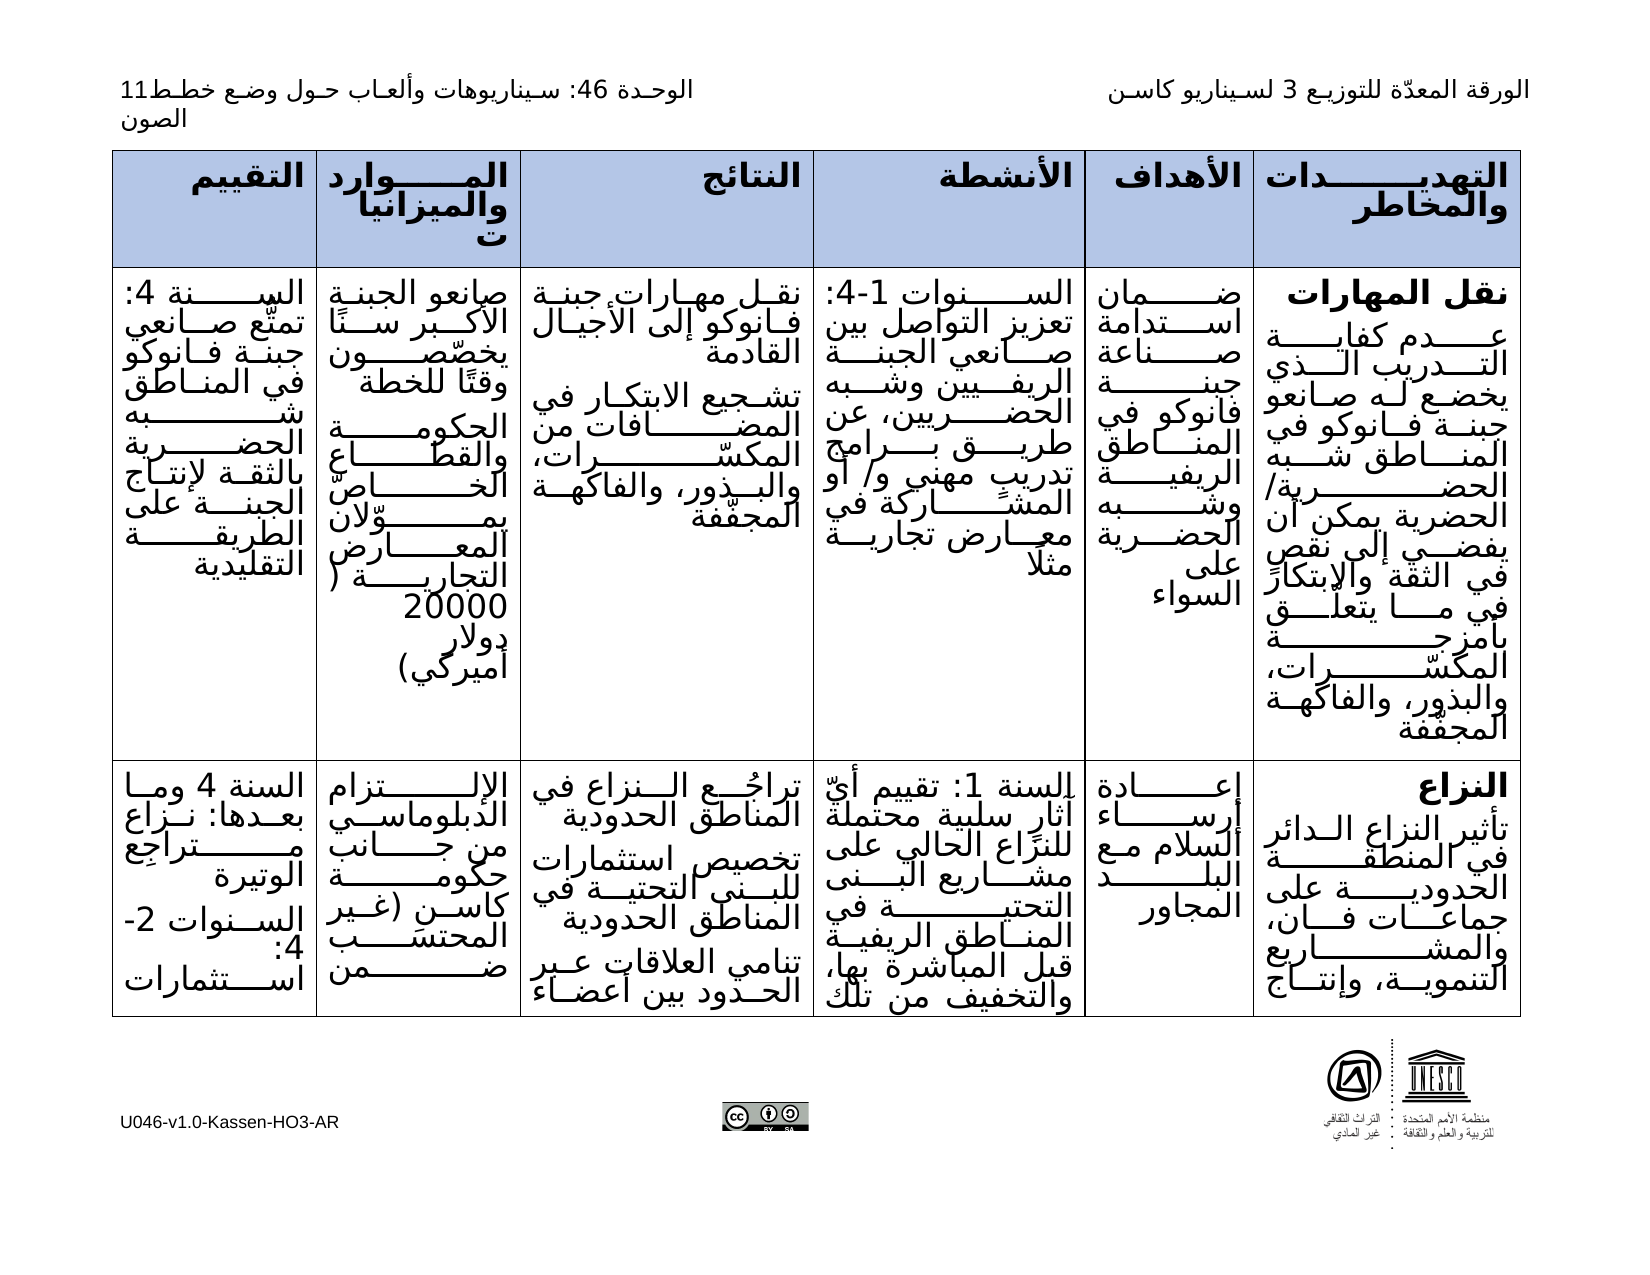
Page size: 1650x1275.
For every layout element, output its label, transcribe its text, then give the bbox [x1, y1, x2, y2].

table_header الموارد والميزانيات [317, 151, 520, 267]
table_header التقييم [113, 151, 316, 267]
table_header الأهداف [1086, 151, 1253, 267]
table_cell النزاع تأثير النزاع الدائر في المنطقة الحدودية على جماعات فان، والمشاريع التنموية، وإنتاج جبنة فانوكو في المناطق الريفية [1254, 761, 1520, 1016]
picture [1323, 1039, 1494, 1149]
table_cell السنوات 1-4: تعزيز التواصل بين صانعي الجبنة الريفيين وشبه الحضريين، عن طريق برامج تدريبٍ مهني و/ أو المشاركة في معارض تجارية مثلًا [814, 268, 1084, 760]
table_cell نقل مهارات جبنة فانوكو إلى الأجيال القادمة تشجيع الابتكار في المضافات من المكسّرات، والبذور، والفاكهة المجفّفة [521, 268, 813, 760]
picture [721, 1102, 809, 1131]
table_cell السنة 4: تمتُّع صانعي جبنة فانوكو في المناطق شبه الحضرية بالثقة لإنتاج الجبنة على الطريقة التقليدية [113, 268, 316, 760]
table_cell إعادة إرساء السلام مع البلد المجاور [1086, 761, 1253, 1016]
table_header النتائج [521, 151, 813, 267]
table_cell السنة 4 وما بعدها: نزاع متراجِع الوتيرة السنوات 2-4: استثمارات حكومية أكبر السنة 4 وما بعدها: انتشار أكبر لتربية الماشية وصناعة الجبنة الريفية [113, 761, 316, 1016]
table_header التهديدات والمخاطر [1254, 151, 1520, 267]
table_header الأنشطة [814, 151, 1084, 267]
table_cell صانعو الجبنة الأكبر سنًا يخصّصون وقتًا للخطة الحكومة والقطاع الخاصّ يموّلان المعارض التجارية (20000 دولار أميركي) [317, 268, 520, 760]
table_cell نقل المهارات عدم كفاية التدريب الذي يخضع له صانعو جبنة فانوكو في المناطق شبه الحضرية/ الحضرية يمكن أن يفضي إلى نقصٍ في الثقة والابتكار في ما يتعلّق بأمزجة المكسّرات، والبذور، والفاكهة المجفّفة [1254, 268, 1520, 760]
table_cell ضمان استدامة صناعة جبنة فانوكو في المناطق الريفية وشبه الحضرية على السواء [1086, 268, 1253, 760]
table_cell الإلتزام الدبلوماسي من جانب حكومة كاسن (غير المحتسَب ضمن الخطة) الحكومة تخصّص استثمارات للبنى التحتية (أنظر أعلاه) [317, 761, 520, 1016]
